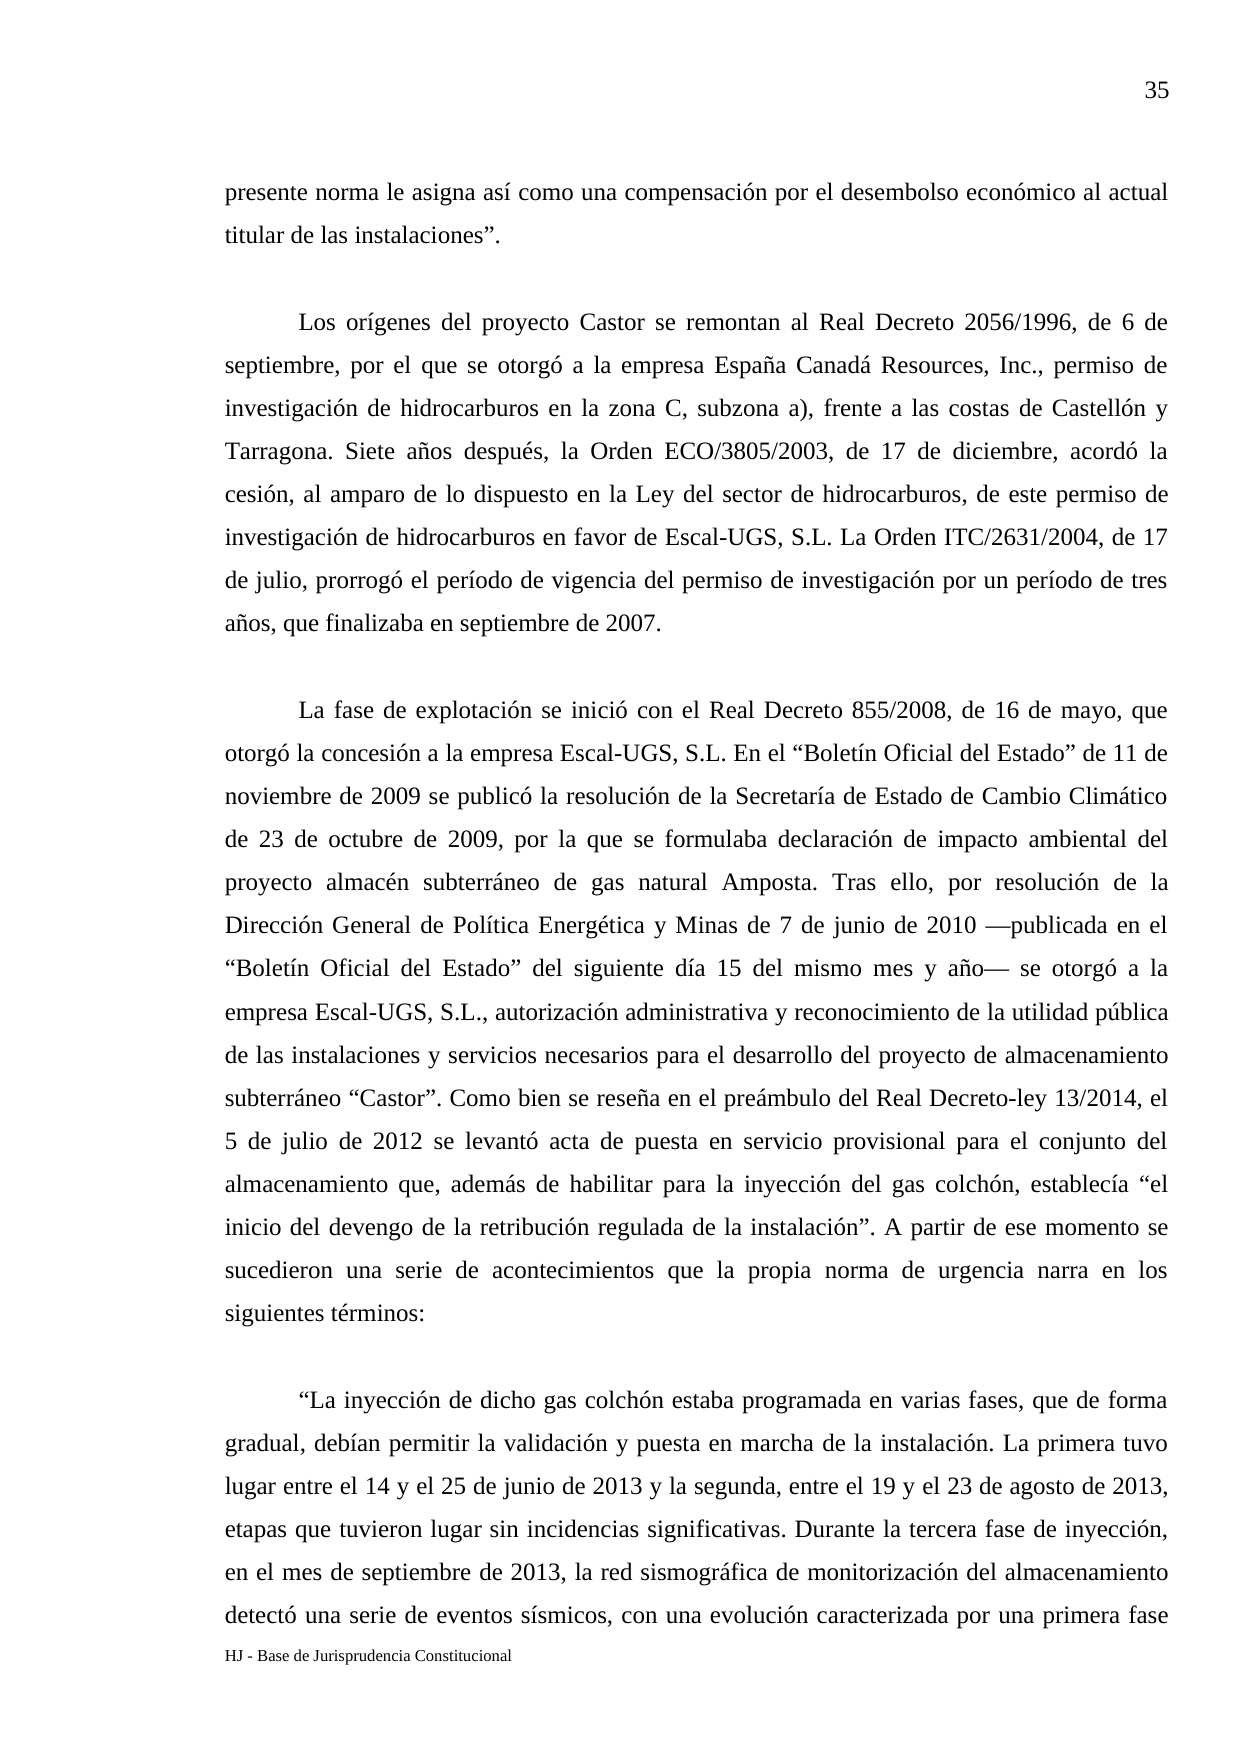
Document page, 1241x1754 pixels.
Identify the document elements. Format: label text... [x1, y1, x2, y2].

text Los orígenes del proyecto Castor se remontan al Real Decreto 2056/1996, de 6 de septiembre, por el que se otorgó a la empresa España Canadá Resources, Inc., permiso de investigación de hidrocarburos en la zona C, subzona a), frente a las costas de Castellón y Tarragona. Siete años después, la Orden ECO/3805/2003, de 17 de diciembre, acordó la cesión, al amparo de lo dispuesto en la Ley del sector de hidrocarburos, de este permiso de investigación de hidrocarburos en favor de Escal-UGS, S.L. La Orden ITC/2631/2004, de 17 de julio, prorrogó el período de vigencia del permiso de investigación por un período de tres años, que finalizaba en septiembre de 2007. [224, 307, 1169, 637]
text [224, 177, 1169, 249]
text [224, 1385, 1169, 1629]
text La fase de explotación se inició con el Real Decreto 855/2008, de 16 de mayo, que otorgó la concesión a la empresa Escal-UGS, S.L. En el “Boletín Oficial del Estado” de 11 de noviembre de 2009 se publicó la resolución de la Secretaría de Estado de Cambio Climático de 23 de octubre de 2009, por la que se formulaba declaración de impacto ambiental del proyecto almacén subterráneo de gas natural Amposta. Tras ello, por resolución de la Dirección General de Política Energética y Minas de 7 de junio de 2010 —publicada en el “Boletín Oficial del Estado” del siguiente día 15 del mismo mes y año— se otorgó a la empresa Escal-UGS, S.L., autorización administrativa y reconocimiento de la utilidad pública de las instalaciones y servicios necesarios para el desarrollo del proyecto de almacenamiento subterráneo “Castor”. Como bien se reseña en el preámbulo del Real Decreto-ley 13/2014, el 5 de julio de 2012 se levantó acta de puesta en servicio provisional para el conjunto del almacenamiento que, además de habilitar para la inyección del gas colchón, establecía “el inicio del devengo de la retribución regulada de la instalación”. A partir de ese momento se sucedieron una serie de acontecimientos que la propia norma de urgencia narra en los siguientes términos: [224, 695, 1169, 1327]
